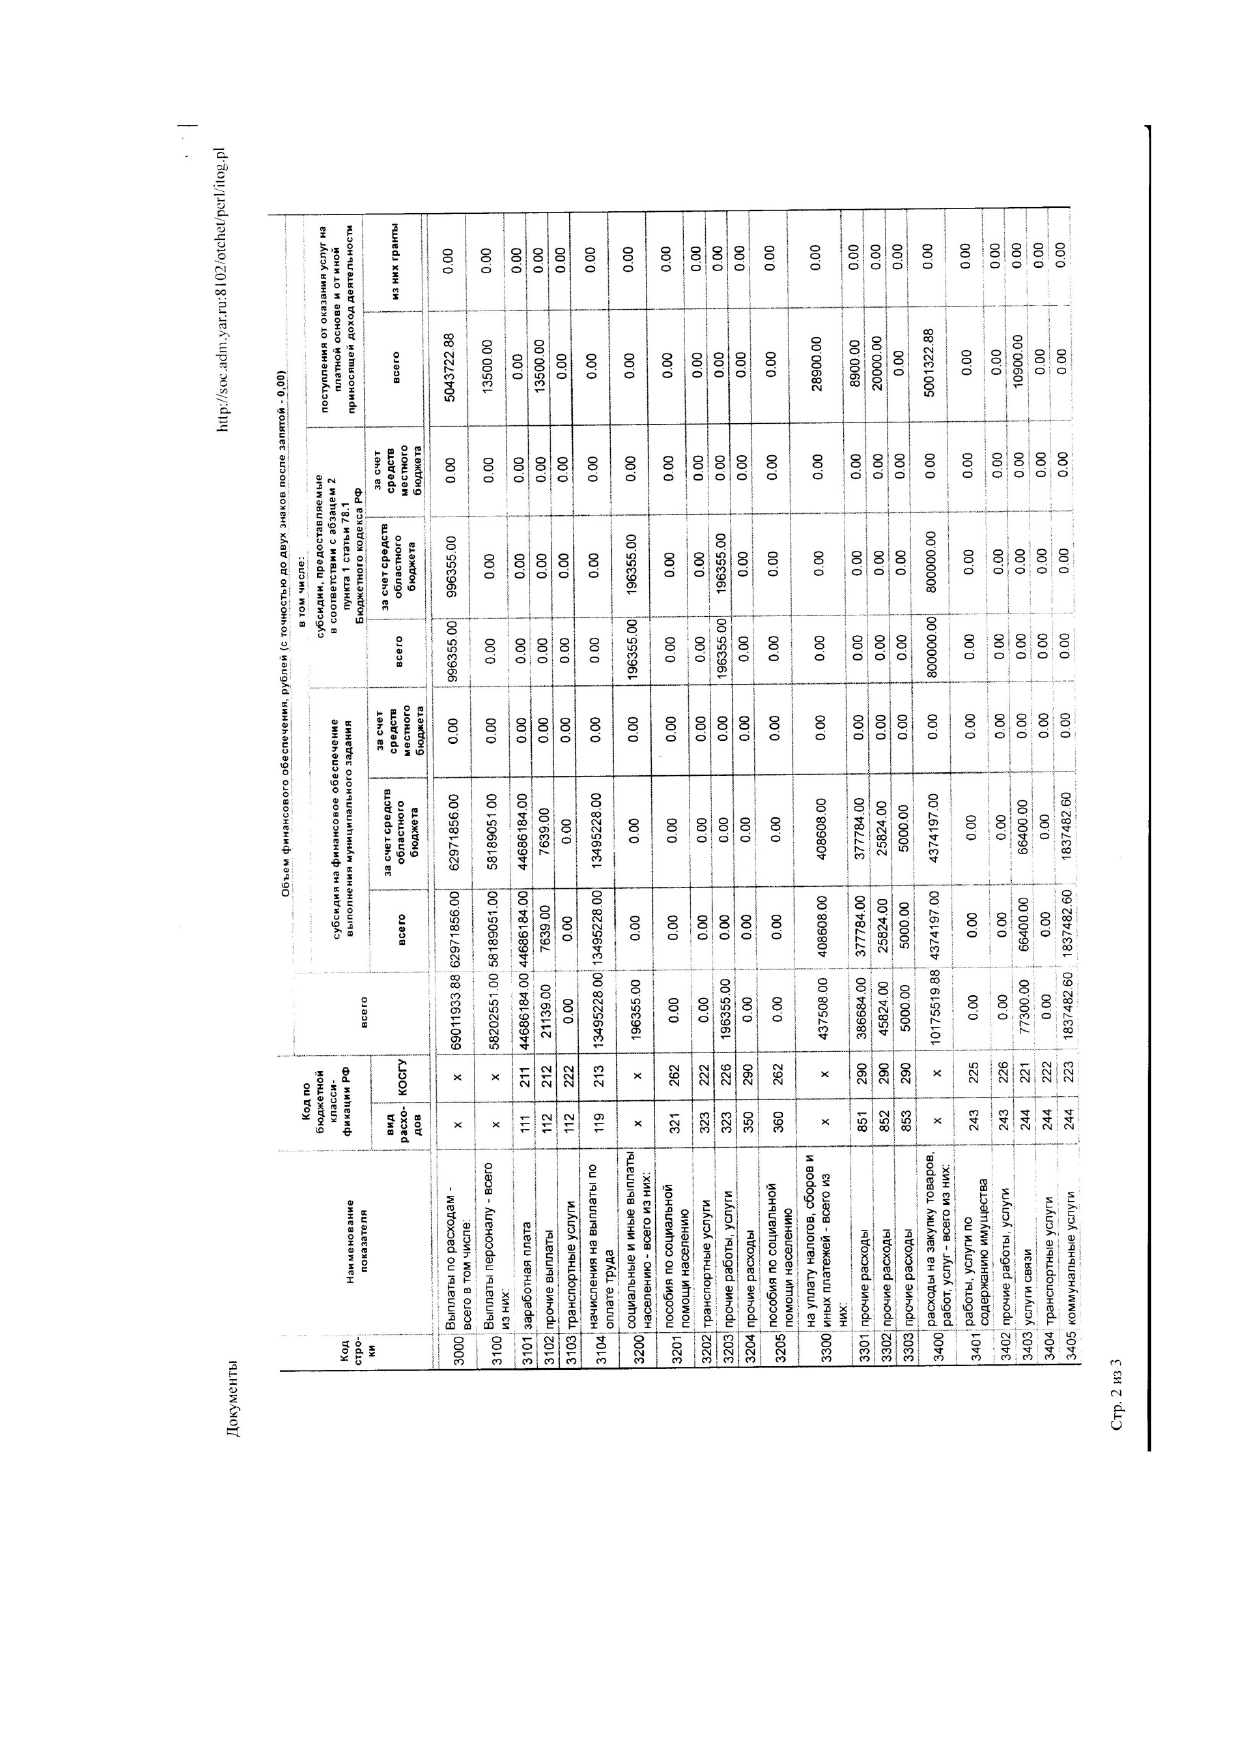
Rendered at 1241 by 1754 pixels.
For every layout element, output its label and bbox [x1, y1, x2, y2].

picture [177, 118, 1152, 1458]
